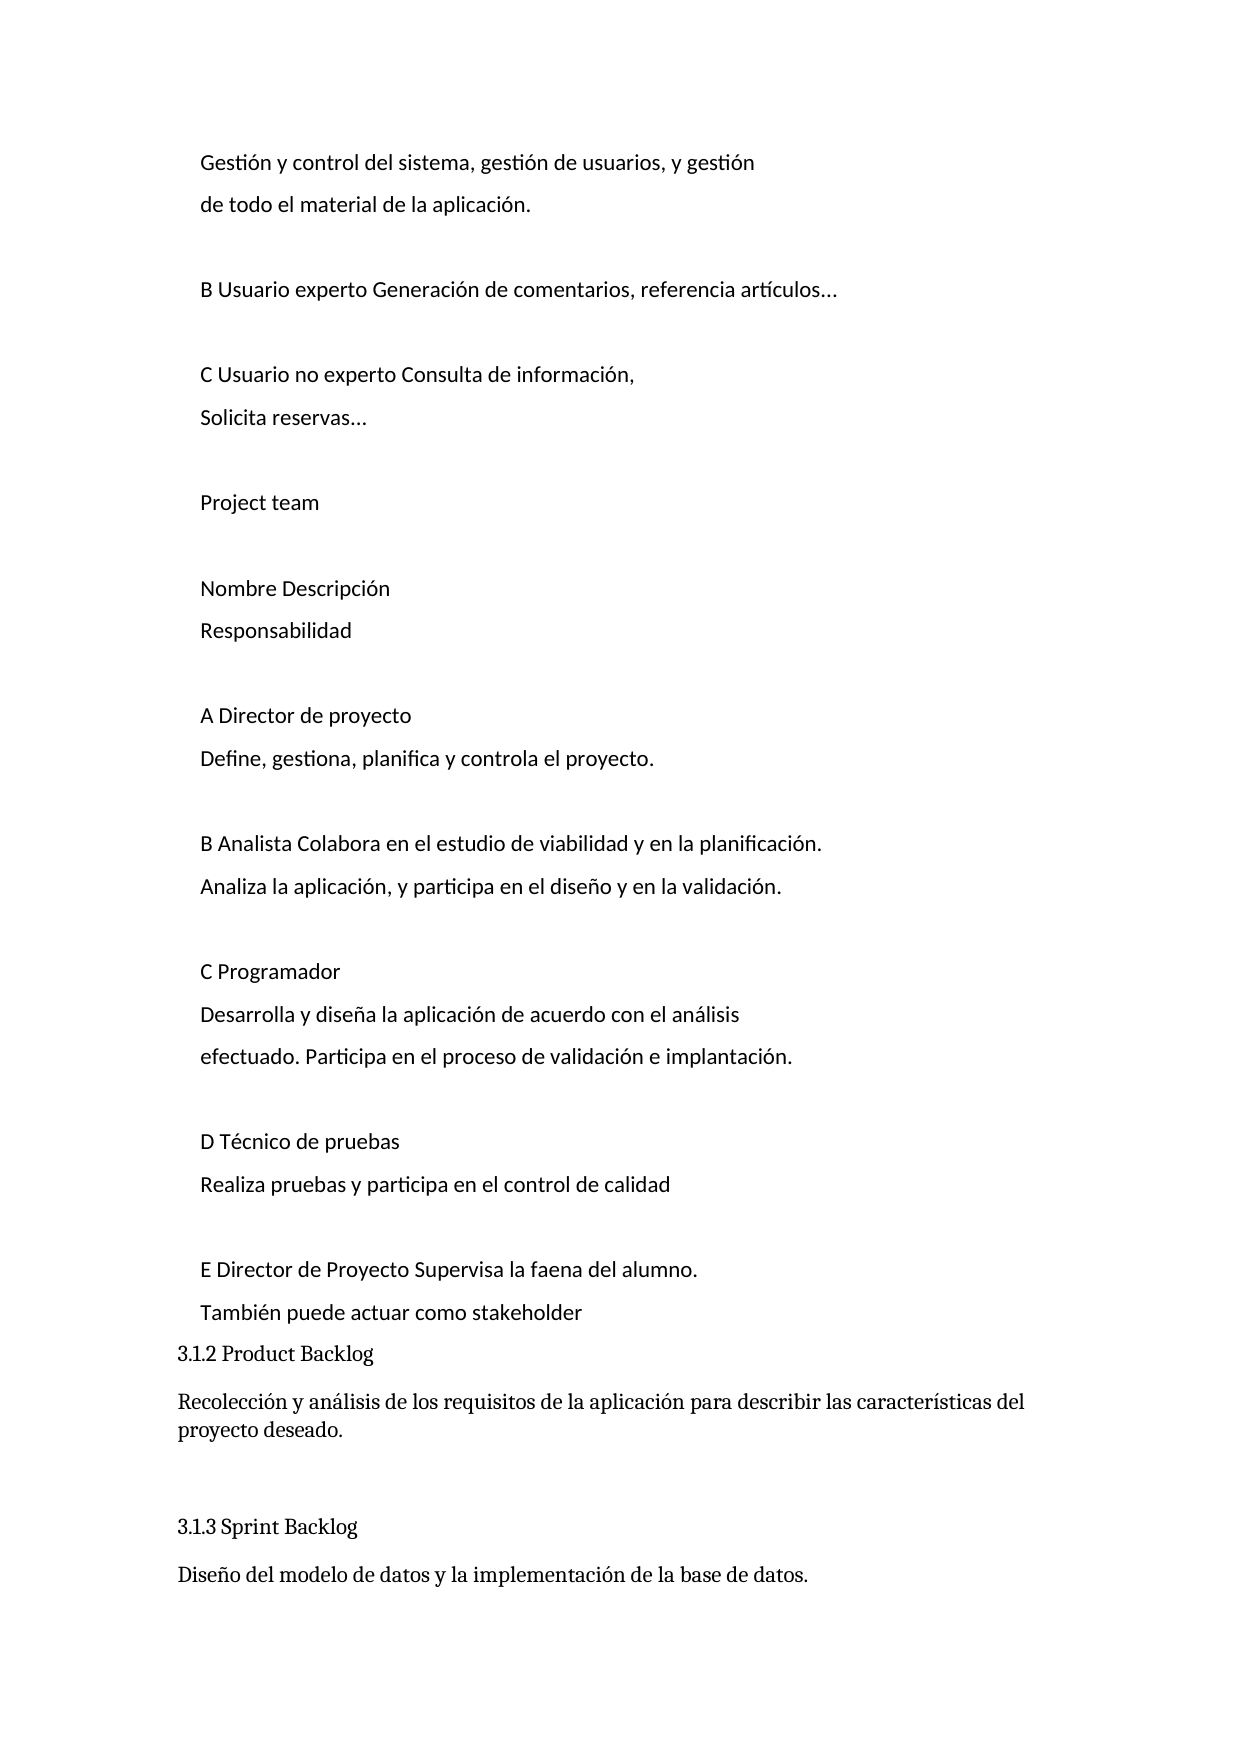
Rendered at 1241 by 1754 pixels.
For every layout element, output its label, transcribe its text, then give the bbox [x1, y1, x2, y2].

text C Programador [200, 957, 1063, 985]
text efectuado. Participa en el proceso de validación e implantación. [200, 1042, 1063, 1070]
text C Usuario no experto Consulta de información, [200, 361, 1063, 389]
text Define, gestiona, planifica y controla el proyecto. [200, 744, 1063, 772]
text También puede actuar como stakeholder [200, 1298, 1063, 1326]
text A Director de proyecto [200, 701, 1063, 729]
text D Técnico de pruebas [200, 1127, 1063, 1156]
text Realiza pruebas y participa en el control de calidad [200, 1170, 1063, 1198]
text B Analista Colabora en el estudio de viabilidad y en la planificación. [200, 829, 1063, 857]
text Diseño del modelo de datos y la implementación de la base de datos. [177, 1562, 1063, 1588]
text Responsabilidad [200, 616, 1063, 644]
text E Director de Proyecto Supervisa la faena del alumno. [200, 1255, 1063, 1283]
text Recolección y análisis de los requisitos de la aplicación para describir las características del proyecto deseado. [177, 1389, 1063, 1443]
text de todo el material de la aplicación. [200, 190, 1063, 218]
text B Usuario experto Generación de comentarios, referencia artículos... [200, 275, 1063, 303]
text Project team [200, 488, 1063, 516]
text Nombre Descripción [200, 574, 1063, 602]
text Solicita reservas... [200, 403, 1063, 431]
text Gestión y control del sistema, gestión de usuarios, y gestión [200, 148, 1063, 176]
text 3.1.3 Sprint Backlog [177, 1513, 1063, 1540]
text 3.1.2 Product Backlog [177, 1341, 1063, 1367]
text Analiza la aplicación, y participa en el diseño y en la validación. [200, 872, 1063, 900]
text Desarrolla y diseña la aplicación de acuerdo con el análisis [200, 1000, 1063, 1028]
